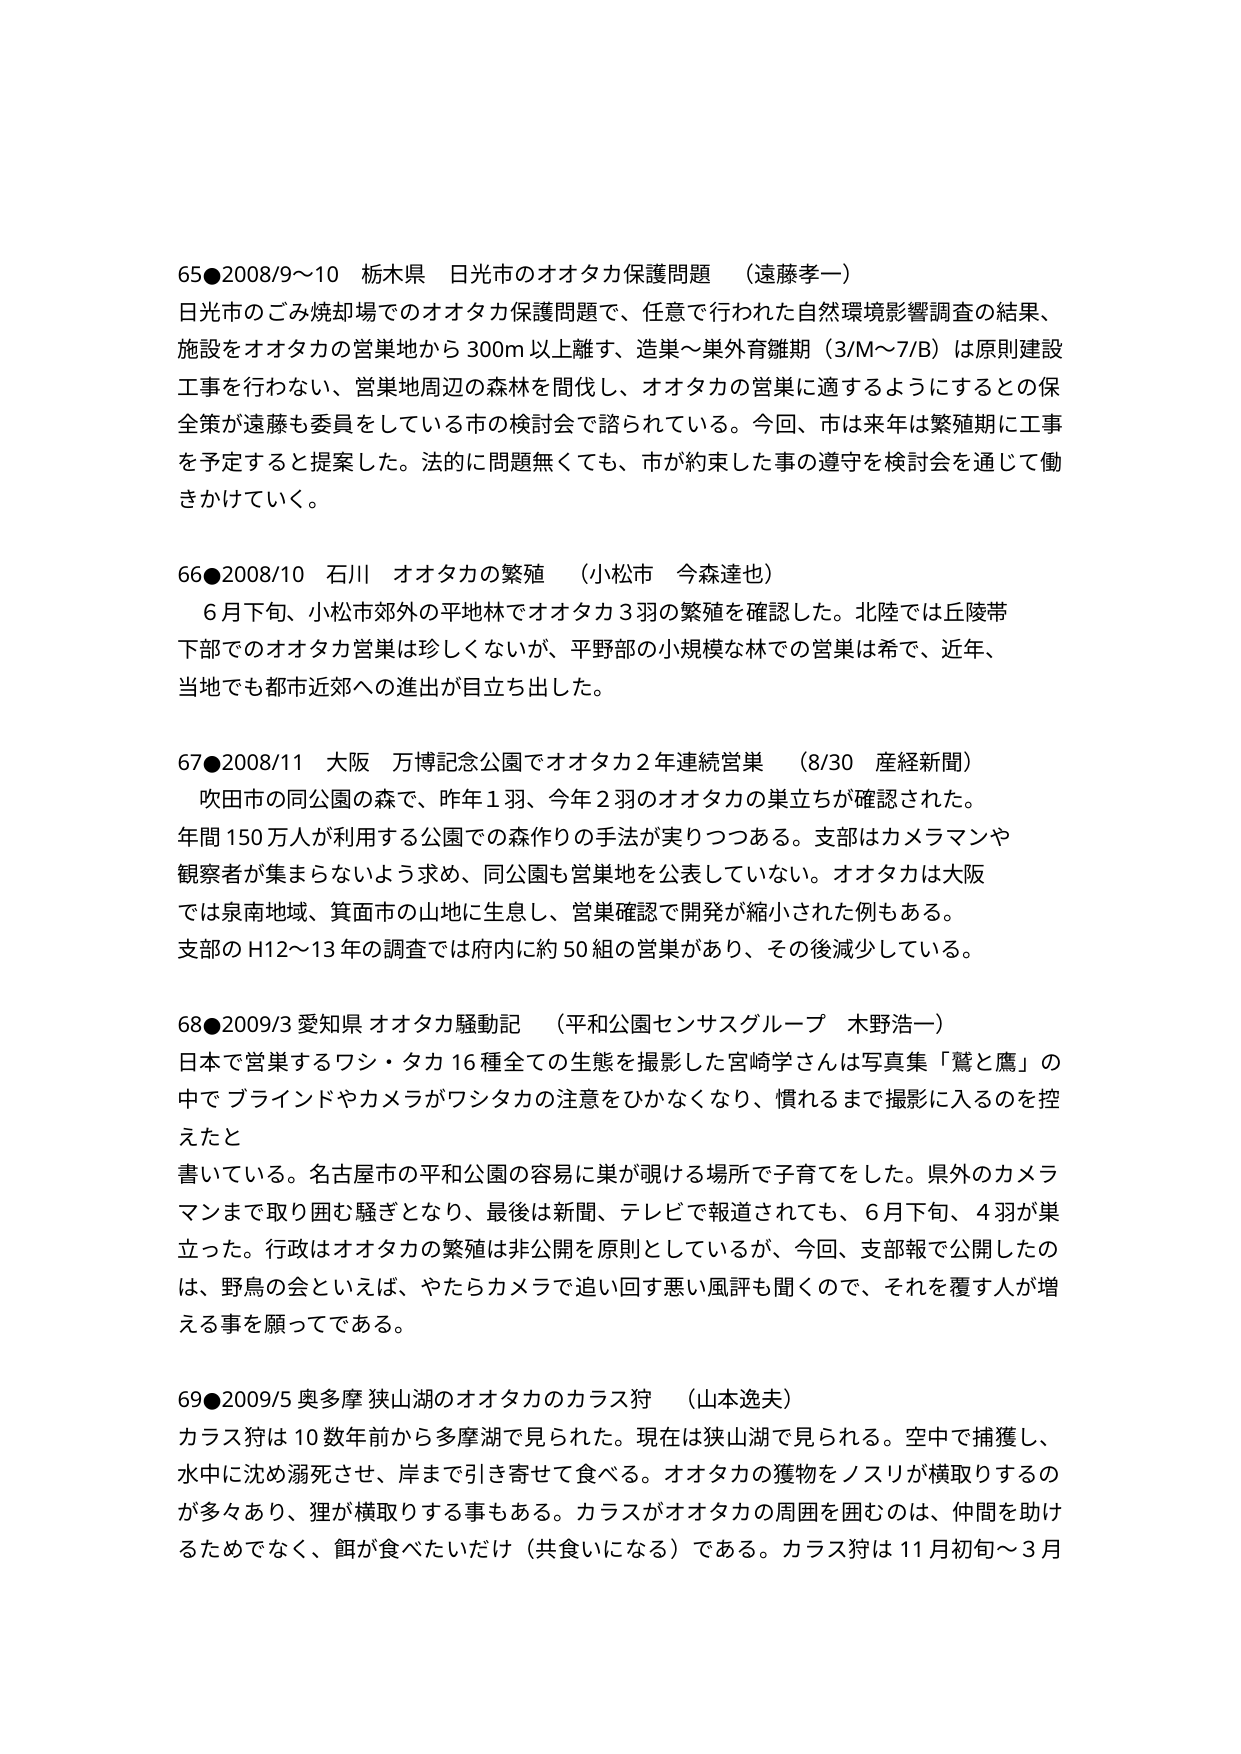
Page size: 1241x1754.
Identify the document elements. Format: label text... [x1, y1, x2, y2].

text 書いている。名古屋市の平和公園の容易に巣が覗ける場所で子育てをした。県外のカメラマンまで取り囲む騒ぎとなり、最後は新聞、テレビで報道されても、６月下旬、４羽が巣立った。行政はオオタカの繁殖は非公開を原則としているが、今回、支部報で公開したのは、野鳥の会といえば、やたらカメラで追い回す悪い風評も聞くので、それを覆す人が増える事を願ってである。 [177, 1154, 1063, 1342]
text 観察者が集まらないよう求め、同公園も営巣地を公表していない。オオタカは大阪 [177, 854, 1063, 892]
text 日本で営巣するワシ・タカ16種全ての生態を撮影した宮崎学さんは写真集「鷲と鷹」の中で ブラインドやカメラがワシタカの注意をひかなくなり、慣れるまで撮影に入るのを控えたと [177, 1042, 1063, 1154]
text 下部でのオオタカ営巣は珍しくないが、平野部の小規模な林での営巣は希で、近年、 [177, 629, 1063, 667]
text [177, 1417, 1063, 1567]
text 吹田市の同公園の森で、昨年１羽、今年２羽のオオタカの巣立ちが確認された。 [177, 779, 1063, 817]
text 日光市のごみ焼却場でのオオタカ保護問題で、任意で行われた自然環境影響調査の結果、施設をオオタカの営巣地から300m以上離す、造巣～巣外育雛期（3/M～7/B）は原則建設工事を行わない、営巣地周辺の森林を間伐し、オオタカの営巣に適するようにするとの保全策が遠藤も委員をしている市の検討会で諮られている。今回、市は来年は繁殖期に工事を予定すると提案した。法的に問題無くても、市が約束した事の遵守を検討会を通じて働きかけていく。 [177, 292, 1063, 517]
text では泉南地域、箕面市の山地に生息し、営巣確認で開発が縮小された例もある。 [177, 892, 1063, 929]
text 年間150万人が利用する公園での森作りの手法が実りつつある。支部はカメラマンや [177, 817, 1063, 854]
text 65●2008/9～10 栃木県 日光市のオオタカ保護問題 （遠藤孝一） [177, 254, 1063, 292]
text 支部のH12～13年の調査では府内に約50組の営巣があり、その後減少している。 [177, 929, 1063, 967]
text 67●2008/11 大阪 万博記念公園でオオタカ２年連続営巣 （8/30 産経新聞） [177, 742, 1063, 779]
text 66●2008/10 石川 オオタカの繁殖 （小松市 今森達也） [177, 554, 1063, 592]
text 69●2009/5 奥多摩 狭山湖のオオタカのカラス狩 （山本逸夫） [177, 1379, 1063, 1417]
text 当地でも都市近郊への進出が目立ち出した。 [177, 667, 1063, 704]
text 68●2009/3 愛知県 オオタカ騒動記 （平和公園センサスグループ 木野浩一） [177, 1004, 1063, 1042]
text ６月下旬、小松市郊外の平地林でオオタカ３羽の繁殖を確認した。北陸では丘陵帯 [177, 592, 1063, 629]
